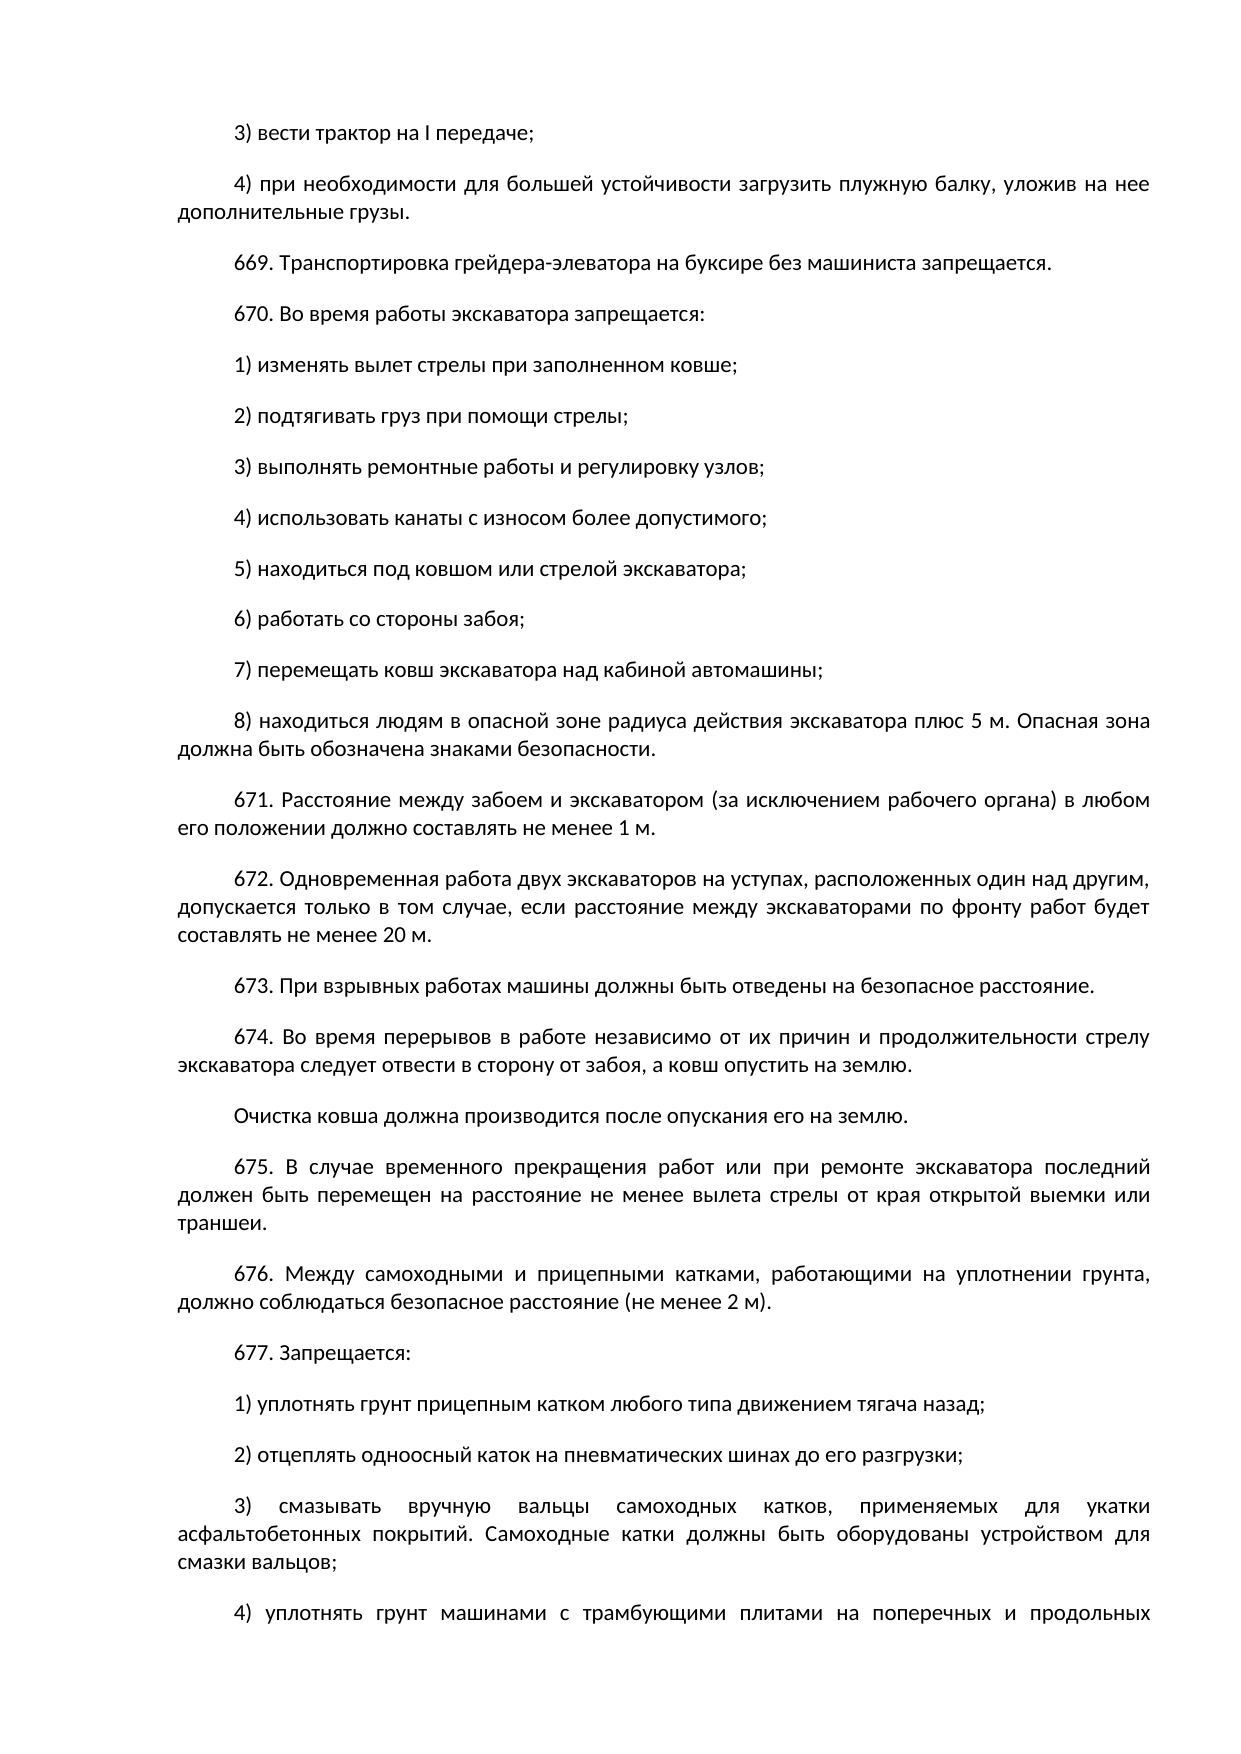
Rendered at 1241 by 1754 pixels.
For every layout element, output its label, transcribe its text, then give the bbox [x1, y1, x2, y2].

text 8) находиться людям в опасной зоне радиуса действия экскаватора плюс 5 м. Опасная зона должна быть обозначена знаками безопасности. [177, 706, 1152, 762]
text 7) перемещать ковш экскаватора над кабиной автомашины; [177, 656, 1152, 683]
text 2) подтягивать груз при помощи стрелы; [177, 401, 1152, 429]
text 670. Во время работы экскаватора запрещается: [177, 299, 1152, 327]
text 3) смазывать вручную вальцы самоходных катков, применяемых для укатки асфальтобетонных покрытий. Самоходные катки должны быть оборудованы устройством для смазки вальцов; [177, 1491, 1152, 1575]
text 672. Одновременная работа двух экскаваторов на уступах, расположенных один над другим, допускается только в том случае, если расстояние между экскаваторами по фронту работ будет составлять не менее 20 м. [177, 864, 1152, 948]
text 669. Транспортировка грейдера-элеватора на буксире без машиниста запрещается. [177, 248, 1152, 276]
text 677. Запрещается: [177, 1338, 1152, 1366]
text 1) уплотнять грунт прицепным катком любого типа движением тягача назад; [177, 1389, 1152, 1417]
text 676. Между самоходными и прицепными катками, работающими на уплотнении грунта, должно соблюдаться безопасное расстояние (не менее 2 м). [177, 1259, 1152, 1315]
text 5) находиться под ковшом или стрелой экскаватора; [177, 554, 1152, 582]
text 671. Расстояние между забоем и экскаватором (за исключением рабочего органа) в любом его положении должно составлять не менее 1 м. [177, 785, 1152, 841]
text 673. При взрывных работах машины должны быть отведены на безопасное расстояние. [177, 971, 1152, 999]
text 3) выполнять ремонтные работы и регулировку узлов; [177, 452, 1152, 480]
text 3) вести трактор на I передаче; [177, 118, 1152, 146]
text 2) отцеплять одноосный каток на пневматических шинах до его разгрузки; [177, 1440, 1152, 1468]
text 675. В случае временного прекращения работ или при ремонте экскаватора последний должен быть перемещен на расстояние не менее вылета стрелы от края открытой выемки или траншеи. [177, 1152, 1152, 1236]
text 1) изменять вылет стрелы при заполненном ковше; [177, 350, 1152, 378]
text 674. Во время перерывов в работе независимо от их причин и продолжительности стрелу экскаватора следует отвести в сторону от забоя, а ковш опустить на землю. [177, 1022, 1152, 1078]
text Очистка ковша должна производится после опускания его на землю. [177, 1101, 1152, 1129]
text 4) использовать канаты с износом более допустимого; [177, 503, 1152, 531]
text 6) работать со стороны забоя; [177, 604, 1152, 633]
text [177, 1598, 1152, 1626]
text 4) при необходимости для большей устойчивости загрузить плужную балку, уложив на нее дополнительные грузы. [177, 169, 1152, 225]
